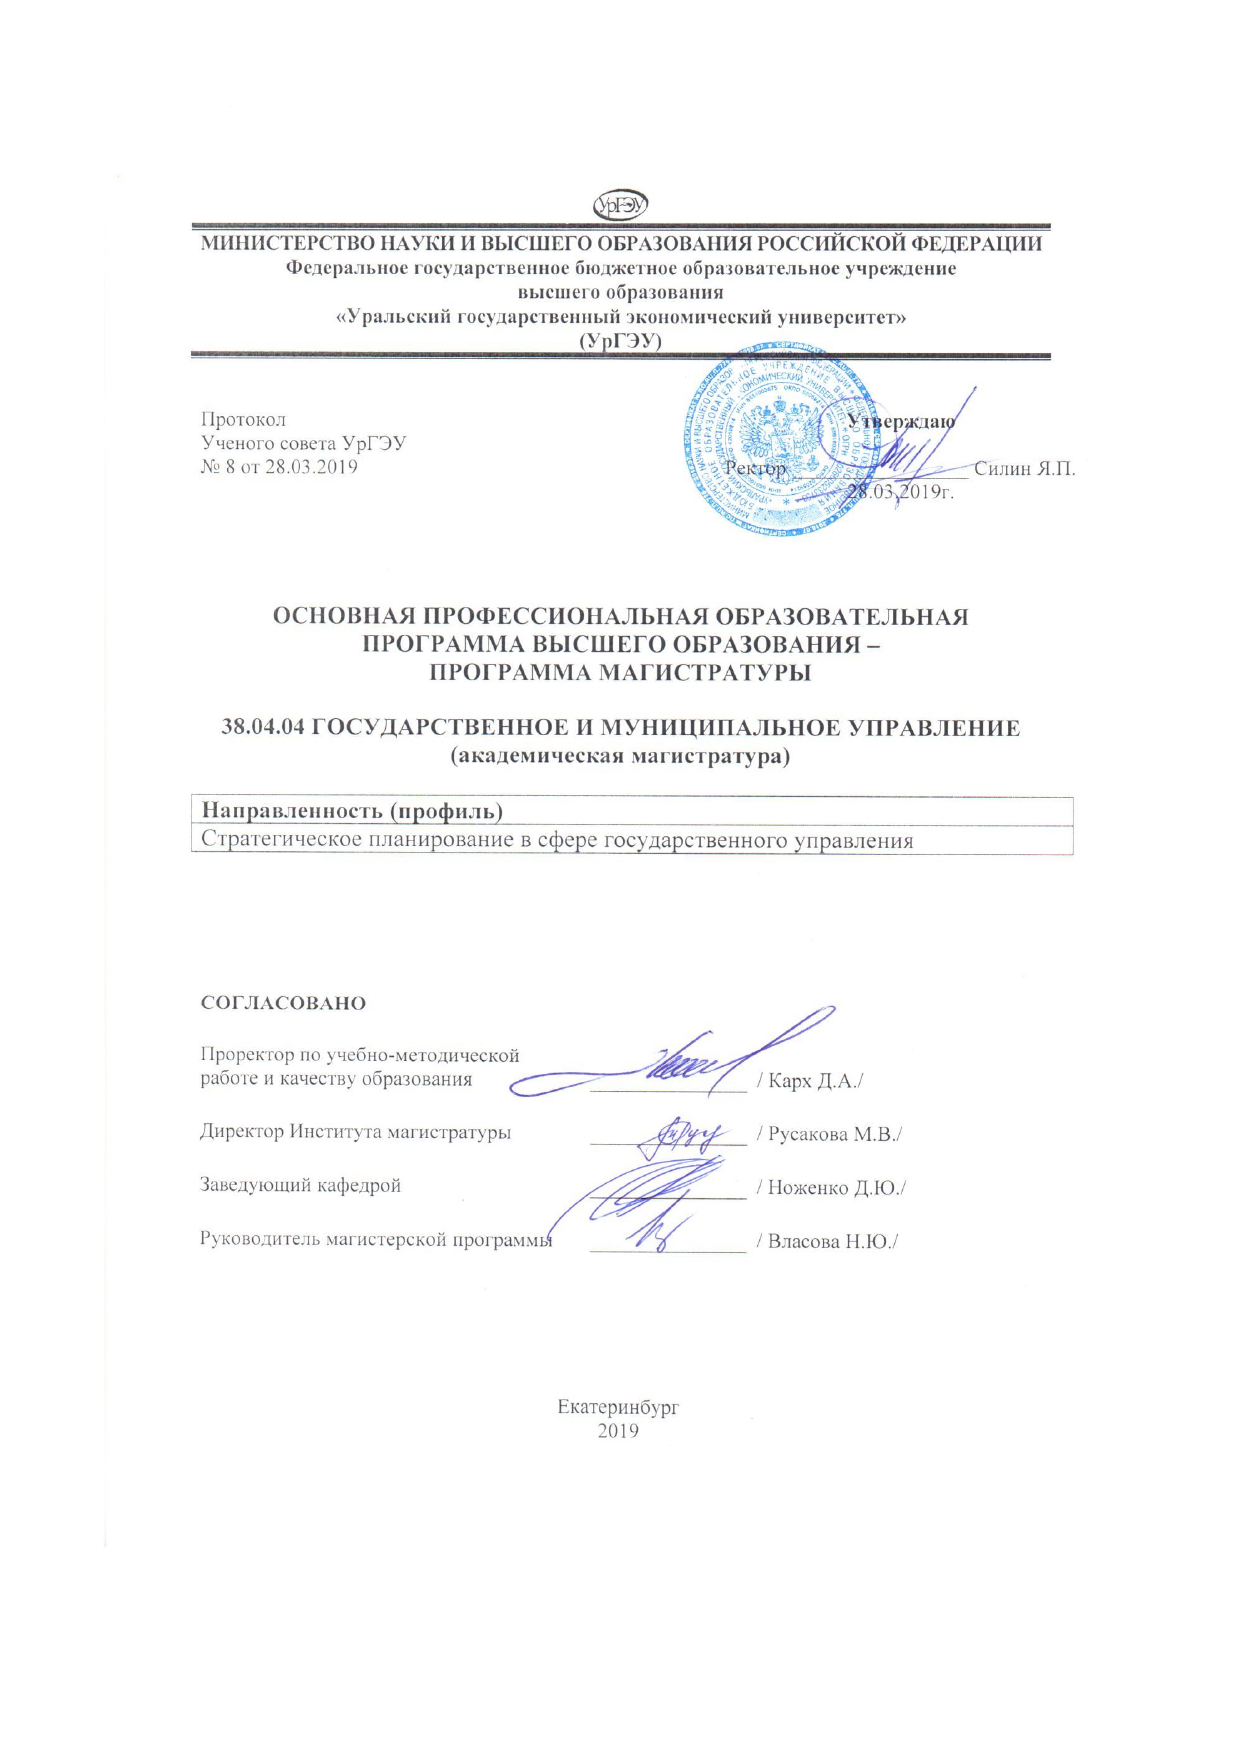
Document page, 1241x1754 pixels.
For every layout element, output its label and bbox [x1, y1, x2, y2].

picture [103, 102, 1137, 1563]
